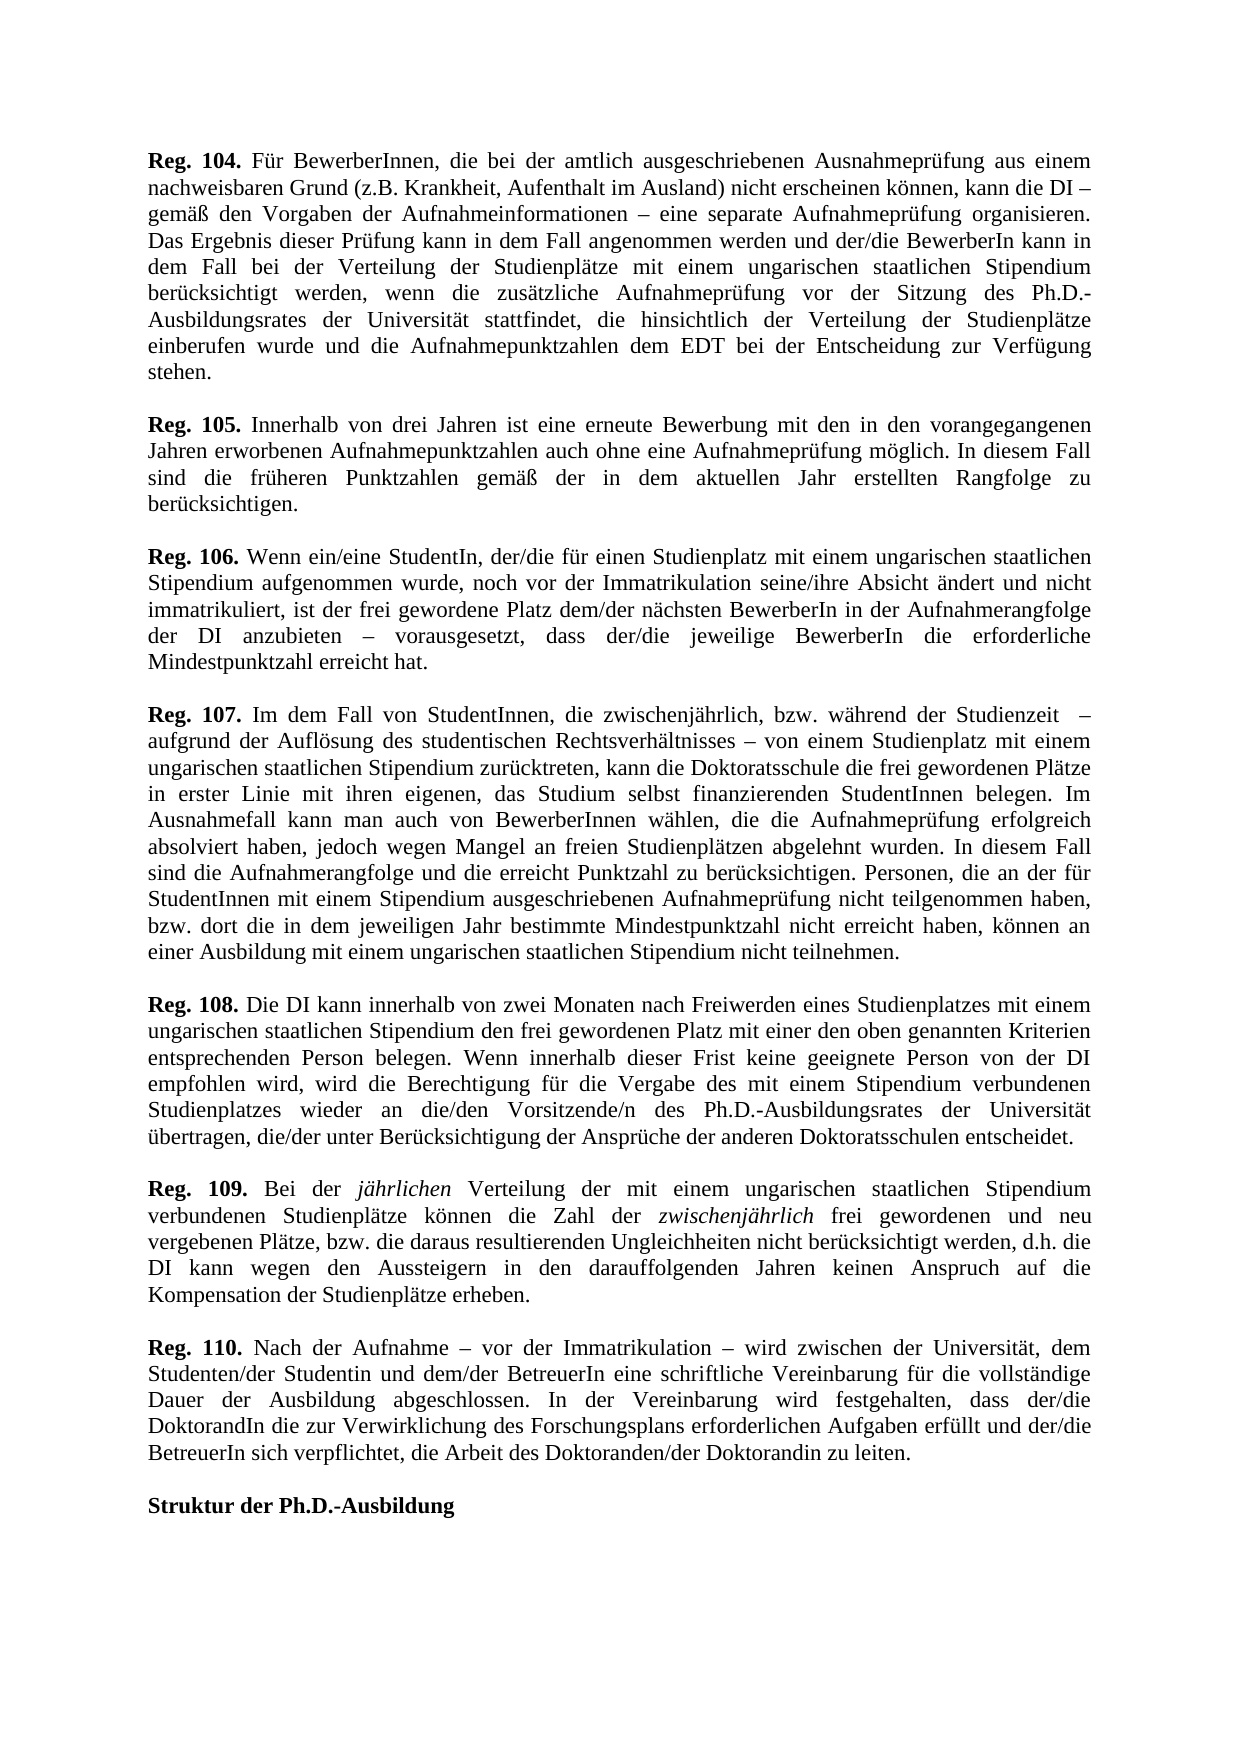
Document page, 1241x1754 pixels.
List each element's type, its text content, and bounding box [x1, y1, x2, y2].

text Reg. 110. Nach der Aufnahme – vor der Immatrikulation – wird zwischen der Universität, dem Studenten/der Studentin und dem/der BetreuerIn eine schriftliche Vereinbarung für die vollständige Dauer der Ausbildung abgeschlossen. In der Vereinbarung wird festgehalten, dass der/die DoktorandIn die zur Verwirklichung des Forschungsplans erforderlichen Aufgaben erfüllt und der/die BetreuerIn sich verpflichtet, die Arbeit des Doktoranden/der Doktorandin zu leiten. [148, 1333, 1093, 1465]
text Reg. 106. Wenn ein/eine StudentIn, der/die für einen Studienplatz mit einem ungarischen staatlichen Stipendium aufgenommen wurde, noch vor der Immatrikulation seine/ihre Absicht ändert und nicht immatrikuliert, ist der frei gewordene Platz dem/der nächsten BewerberIn in der Aufnahmerangfolge der DI anzubieten – vorausgesetzt, dass der/die jeweilige BewerberIn die erforderliche Mindestpunktzahl erreicht hat. [148, 543, 1093, 675]
text Reg. 105. Innerhalb von drei Jahren ist eine erneute Bewerbung mit den in den vorangegangenen Jahren erworbenen Aufnahmepunktzahlen auch ohne eine Aufnahmeprüfung möglich. In diesem Fall sind die früheren Punktzahlen gemäß der in dem aktuellen Jahr erstellten Rangfolge zu berücksichtigen. [148, 411, 1093, 517]
text Reg. 107. Im dem Fall von StudentInnen, die zwischenjährlich, bzw. während der Studienzeit – aufgrund der Auflösung des studentischen Rechtsverhältnisses – von einem Studienplatz mit einem ungarischen staatlichen Stipendium zurücktreten, kann die Doktoratsschule die frei gewordenen Plätze in erster Linie mit ihren eigenen, das Studium selbst finanzierenden StudentInnen belegen. Im Ausnahmefall kann man auch von BewerberInnen wählen, die die Aufnahmeprüfung erfolgreich absolviert haben, jedoch wegen Mangel an freien Studienplätzen abgelehnt wurden. In diesem Fall sind die Aufnahmerangfolge und die erreicht Punktzahl zu berücksichtigen. Personen, die an der für StudentInnen mit einem Stipendium ausgeschriebenen Aufnahmeprüfung nicht teilgenommen haben, bzw. dort die in dem jeweiligen Jahr bestimmte Mindestpunktzahl nicht erreicht haben, können an einer Ausbildung mit einem ungarischen staatlichen Stipendium nicht teilnehmen. [148, 701, 1093, 964]
text Struktur der Ph.D.-Ausbildung [148, 1492, 1093, 1518]
text Reg. 104. Für BewerberInnen, die bei der amtlich ausgeschriebenen Ausnahmeprüfung aus einem nachweisbaren Grund (z.B. Krankheit, Aufenthalt im Ausland) nicht erscheinen können, kann die DI – gemäß den Vorgaben der Aufnahmeinformationen – eine separate Aufnahmeprüfung organisieren. Das Ergebnis dieser Prüfung kann in dem Fall angenommen werden und der/die BewerberIn kann in dem Fall bei der Verteilung der Studienplätze mit einem ungarischen staatlichen Stipendium berücksichtigt werden, wenn die zusätzliche Aufnahmeprüfung vor der Sitzung des Ph.D.-Ausbildungsrates der Universität stattfindet, die hinsichtlich der Verteilung der Studienplätze einberufen wurde und die Aufnahmepunktzahlen dem EDT bei der Entscheidung zur Verfügung stehen. [148, 148, 1093, 385]
text Reg. 109. Bei der jährlichen Verteilung der mit einem ungarischen staatlichen Stipendium verbundenen Studienplätze können die Zahl der zwischenjährlich frei gewordenen und neu vergebenen Plätze, bzw. die daraus resultierenden Ungleichheiten nicht berücksichtigt werden, d.h. die DI kann wegen den Aussteigern in den darauffolgenden Jahren keinen Anspruch auf die Kompensation der Studienplätze erheben. [148, 1175, 1093, 1307]
text Reg. 108. Die DI kann innerhalb von zwei Monaten nach Freiwerden eines Studienplatzes mit einem ungarischen staatlichen Stipendium den frei gewordenen Platz mit einer den oben genannten Kriterien entsprechenden Person belegen. Wenn innerhalb dieser Frist keine geeignete Person von der DI empfohlen wird, wird die Berechtigung für die Vergabe des mit einem Stipendium verbundenen Studienplatzes wieder an die/den Vorsitzende/n des Ph.D.-Ausbildungsrates der Universität übertragen, die/der unter Berücksichtigung der Ansprüche der anderen Doktoratsschulen entscheidet. [148, 991, 1093, 1149]
